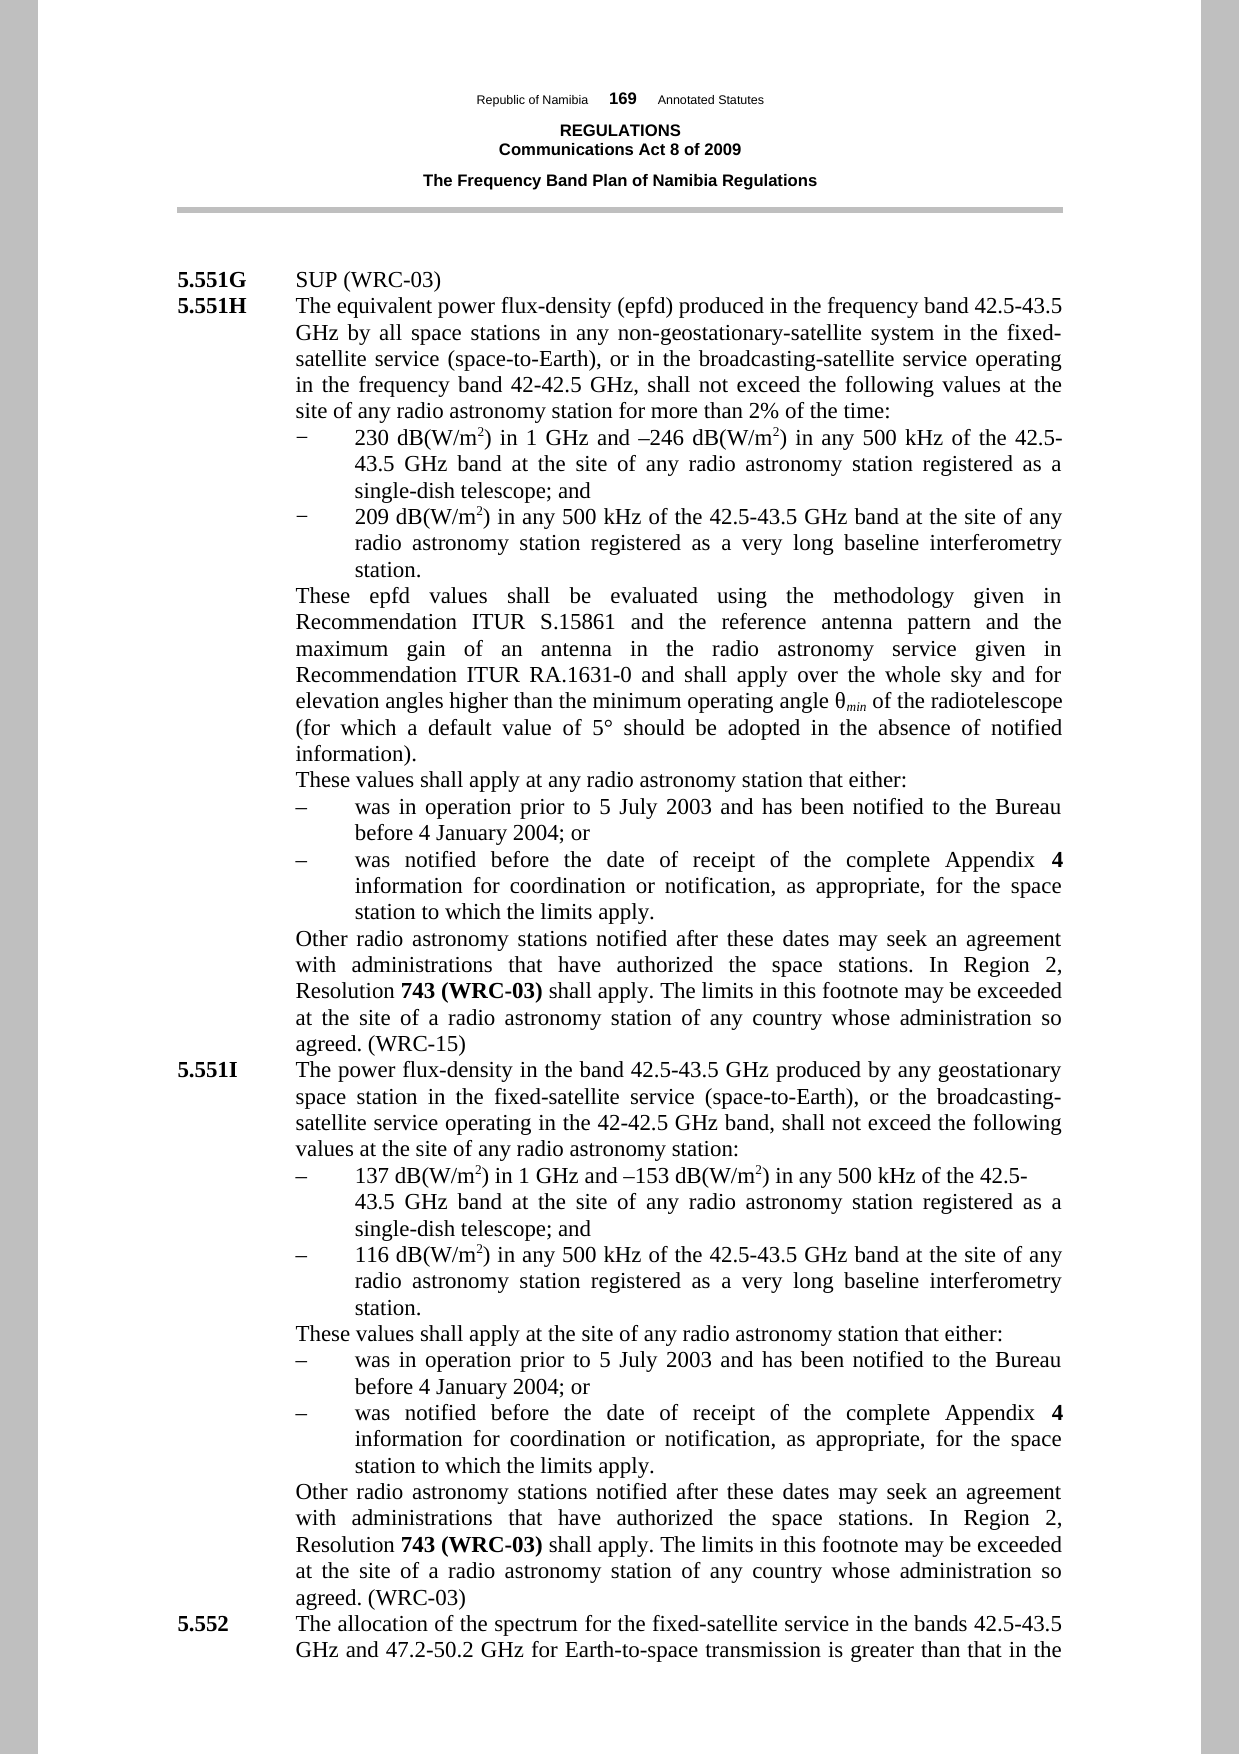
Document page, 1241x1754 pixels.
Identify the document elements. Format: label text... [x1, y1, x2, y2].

text 5.551H The equivalent power flux-density (epfd) produced in the frequency band 42.5-43.5 GHz by all space stations in any non-geostationary-satellite system in the fixed-satellite service (space-to-Earth), or in the broadcasting-satellite service operating in the frequency band 42-42.5 GHz, shall not exceed the following values at the site of any radio astronomy station for more than 2% of the time: [177, 292, 1063, 424]
text 5.551G SUP (WRC-03) [177, 266, 1063, 292]
text − 230 dB(W/m2) in 1 GHz and –246 dB(W/m2) in any 500 kHz of the 42.5-43.5 GHz band at the site of any radio astronomy station registered as a single-dish telescope; and [295, 424, 1063, 503]
text These values shall apply at any radio astronomy station that either: [295, 767, 1063, 793]
list – was notified before the date of receipt of the complete Appendix 4 information for coordination or notification, as appropriate, for the space station to which the limits apply. [295, 846, 1063, 925]
text Other radio astronomy stations notified after these dates may seek an agreement with administrations that have authorized the space stations. In Region 2, Resolution 743 (WRC-03) shall apply. The limits in this footnote may be exceeded at the site of a radio astronomy station of any country whose administration so agreed. (WRC-03) [295, 1478, 1063, 1610]
text These values shall apply at the site of any radio astronomy station that either: [295, 1320, 1063, 1346]
text 5.551I The power flux-density in the band 42.5-43.5 GHz produced by any geostationary space station in the fixed-satellite service (space-to-Earth), or the broadcasting-satellite service operating in the 42-42.5 GHz band, shall not exceed the following values at the site of any radio astronomy station: [177, 1056, 1063, 1162]
list – was in operation prior to 5 July 2003 and has been notified to the Bureau before 4 January 2004; or [295, 793, 1063, 846]
list – was notified before the date of receipt of the complete Appendix 4 information for coordination or notification, as appropriate, for the space station to which the limits apply. [295, 1399, 1063, 1478]
list – was in operation prior to 5 July 2003 and has been notified to the Bureau before 4 January 2004; or [295, 1346, 1063, 1399]
list – 137 dB(W/m2) in 1 GHz and –153 dB(W/m2) in any 500 kHz of the 42.5- [295, 1162, 1063, 1188]
list Other radio astronomy stations notified after these dates may seek an agreement with administrations that have authorized the space stations. In Region 2, Resolution 743 (WRC-03) shall apply. The limits in this footnote may be exceeded at the site of a radio astronomy station of any country whose administration so agreed. (WRC-15) [295, 925, 1063, 1056]
text 43.5 GHz band at the site of any radio astronomy station registered as a single-dish telescope; and [354, 1188, 1063, 1241]
text These epfd values shall be evaluated using the methodology given in Recommendation ITUR S.15861 and the reference antenna pattern and the maximum gain of an antenna in the radio astronomy service given in Recommendation ITUR RA.1631-0 and shall apply over the whole sky and for elevation angles higher than the minimum operating angle θmin of the radiotelescope (for which a default value of 5° should be adopted in the absence of notified information). [295, 582, 1063, 767]
list – 116 dB(W/m2) in any 500 kHz of the 42.5-43.5 GHz band at the site of any radio astronomy station registered as a very long baseline interferometry station. [295, 1241, 1063, 1320]
text − 209 dB(W/m2) in any 500 kHz of the 42.5-43.5 GHz band at the site of any radio astronomy station registered as a very long baseline interferometry station. [295, 503, 1063, 582]
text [177, 1610, 1063, 1663]
